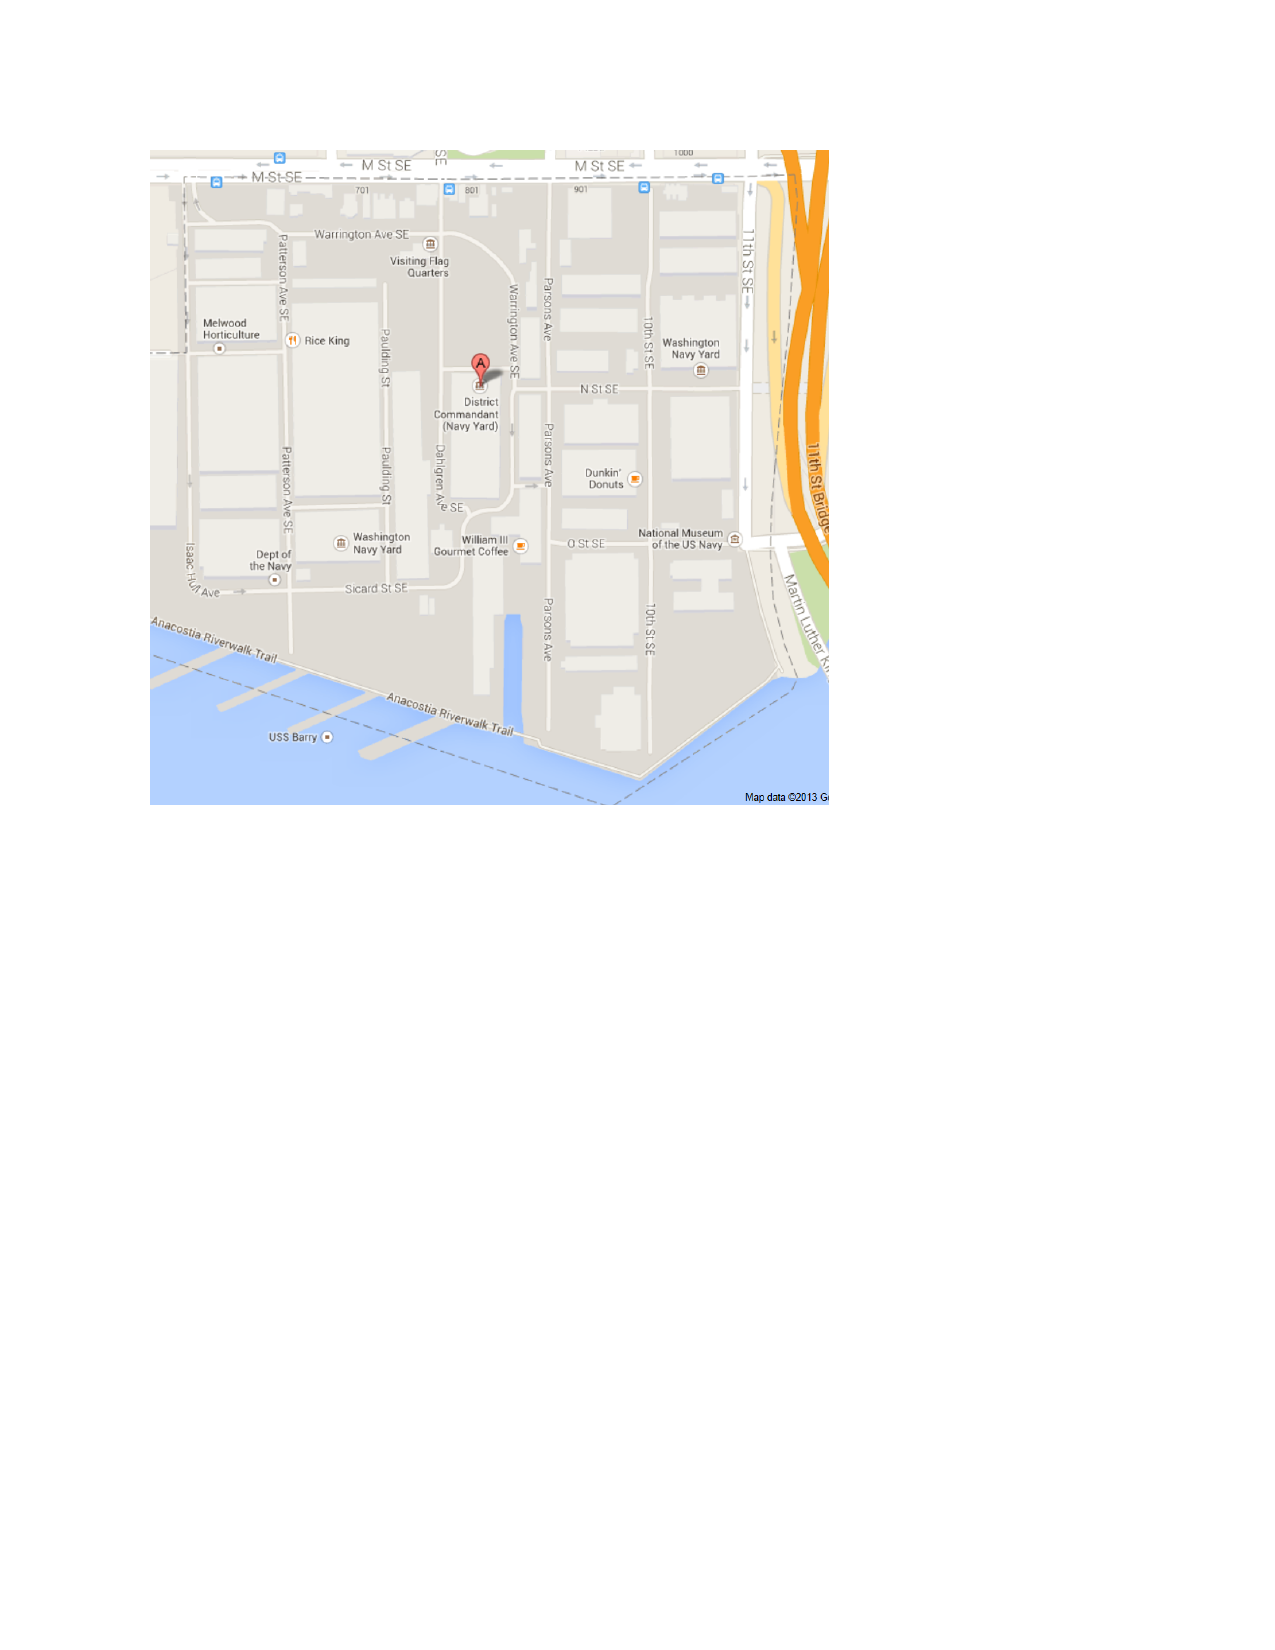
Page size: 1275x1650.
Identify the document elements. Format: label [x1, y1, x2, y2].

picture [150, 150, 829, 805]
